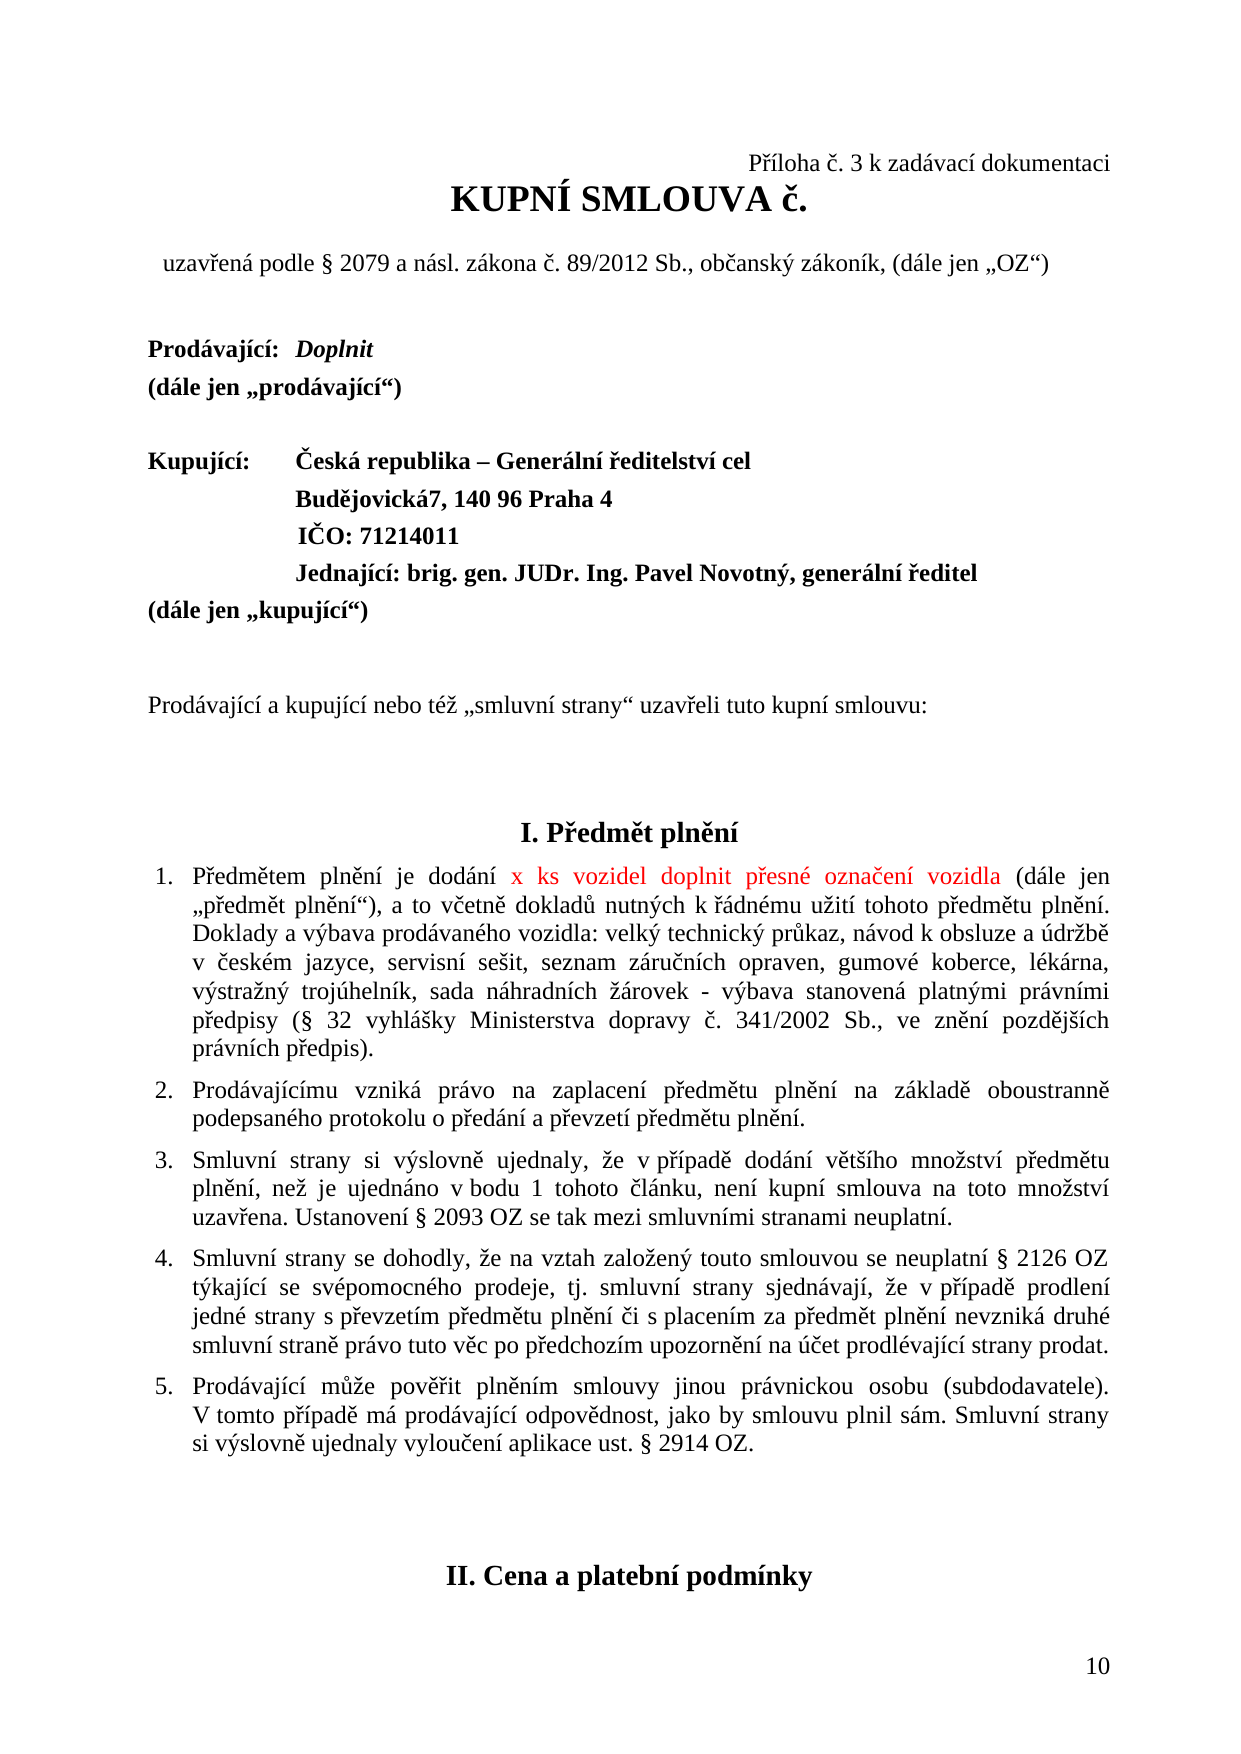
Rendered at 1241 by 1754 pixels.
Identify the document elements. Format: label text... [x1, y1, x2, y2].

text Příloha č. 3 k zadávací dokumentaci [148, 148, 1110, 176]
title IČO: 71214011 [223, 521, 1110, 550]
list Prodávající může pověřit plněním smlouvy jinou právnickou osobu (subdodavatele). V tomto případě má prodávající odpovědnost, jako by smlouvu plnil sám. Smluvní strany si výslovně ujednaly vyloučení aplikace ust. § 2914 OZ. [154, 1371, 1110, 1457]
title Budějovická7, 140 96 Praha 4 [148, 484, 1110, 512]
list Smluvní strany si výslovně ujednaly, že v případě dodání většího množství předmětu plnění, než je ujednáno v bodu 1 tohoto článku, není kupní smlouva na toto množství uzavřena. Ustanovení § 2093 OZ se tak mezi smluvními stranami neuplatní. [154, 1145, 1110, 1231]
list II. Cena a platební podmínky [148, 1558, 1110, 1591]
list Prodávajícímu vzniká právo na zaplacení předmětu plnění na základě oboustranně podepsaného protokolu o předání a převzetí předmětu plnění. [154, 1075, 1110, 1132]
title Prodávající: Doplnit [148, 334, 1110, 363]
title Kupující: Česká republika – Generální ředitelství cel [148, 446, 1110, 475]
subtitle KUPNÍ SMLOUVA č. [148, 176, 1110, 219]
list Smluvní strany se dohodly, že na vztah založený touto smlouvou se neuplatní § 2126 OZ týkající se svépomocného prodeje, tj. smluvní strany sjednávají, že v případě prodlení jedné strany s převzetím předmětu plnění či s placením za předmět plnění nevzniká druhé smluvní straně právo tuto věc po předchozím upozornění na účet prodlévající strany prodat. [154, 1243, 1110, 1358]
text Prodávající a kupující nebo též „smluvní strany“ uzavřeli tuto kupní smlouvu: [148, 690, 1110, 719]
list I. Předmět plnění [148, 815, 1110, 848]
list Předmětem plnění je dodání x ks vozidel doplnit přesné označení vozidla (dále jen „předmět plnění“), a to včetně dokladů nutných k řádnému užití tohoto předmětu plnění. Doklady a výbava prodávaného vozidla: velký technický průkaz, návod k obsluze a údržbě v českém jazyce, servisní sešit, seznam záručních opraven, gumové koberce, lékárna, výstražný trojúhelník, sada náhradních žárovek - výbava stanovená platnými právními předpisy (§ 32 vyhlášky Ministerstva dopravy č. 341/2002 Sb., ve znění pozdějších právních předpis). [154, 861, 1110, 1062]
title (dále jen „kupující“) [148, 596, 1110, 624]
title Jednající: brig. gen. JUDr. Ing. Pavel Novotný, generální ředitel [148, 558, 1110, 587]
text uzavřená podle § 2079 a násl. zákona č. 89/2012 Sb., občanský zákoník, (dále jen „OZ“) [102, 248, 1110, 277]
title (dále jen „prodávající“) [148, 372, 1110, 401]
